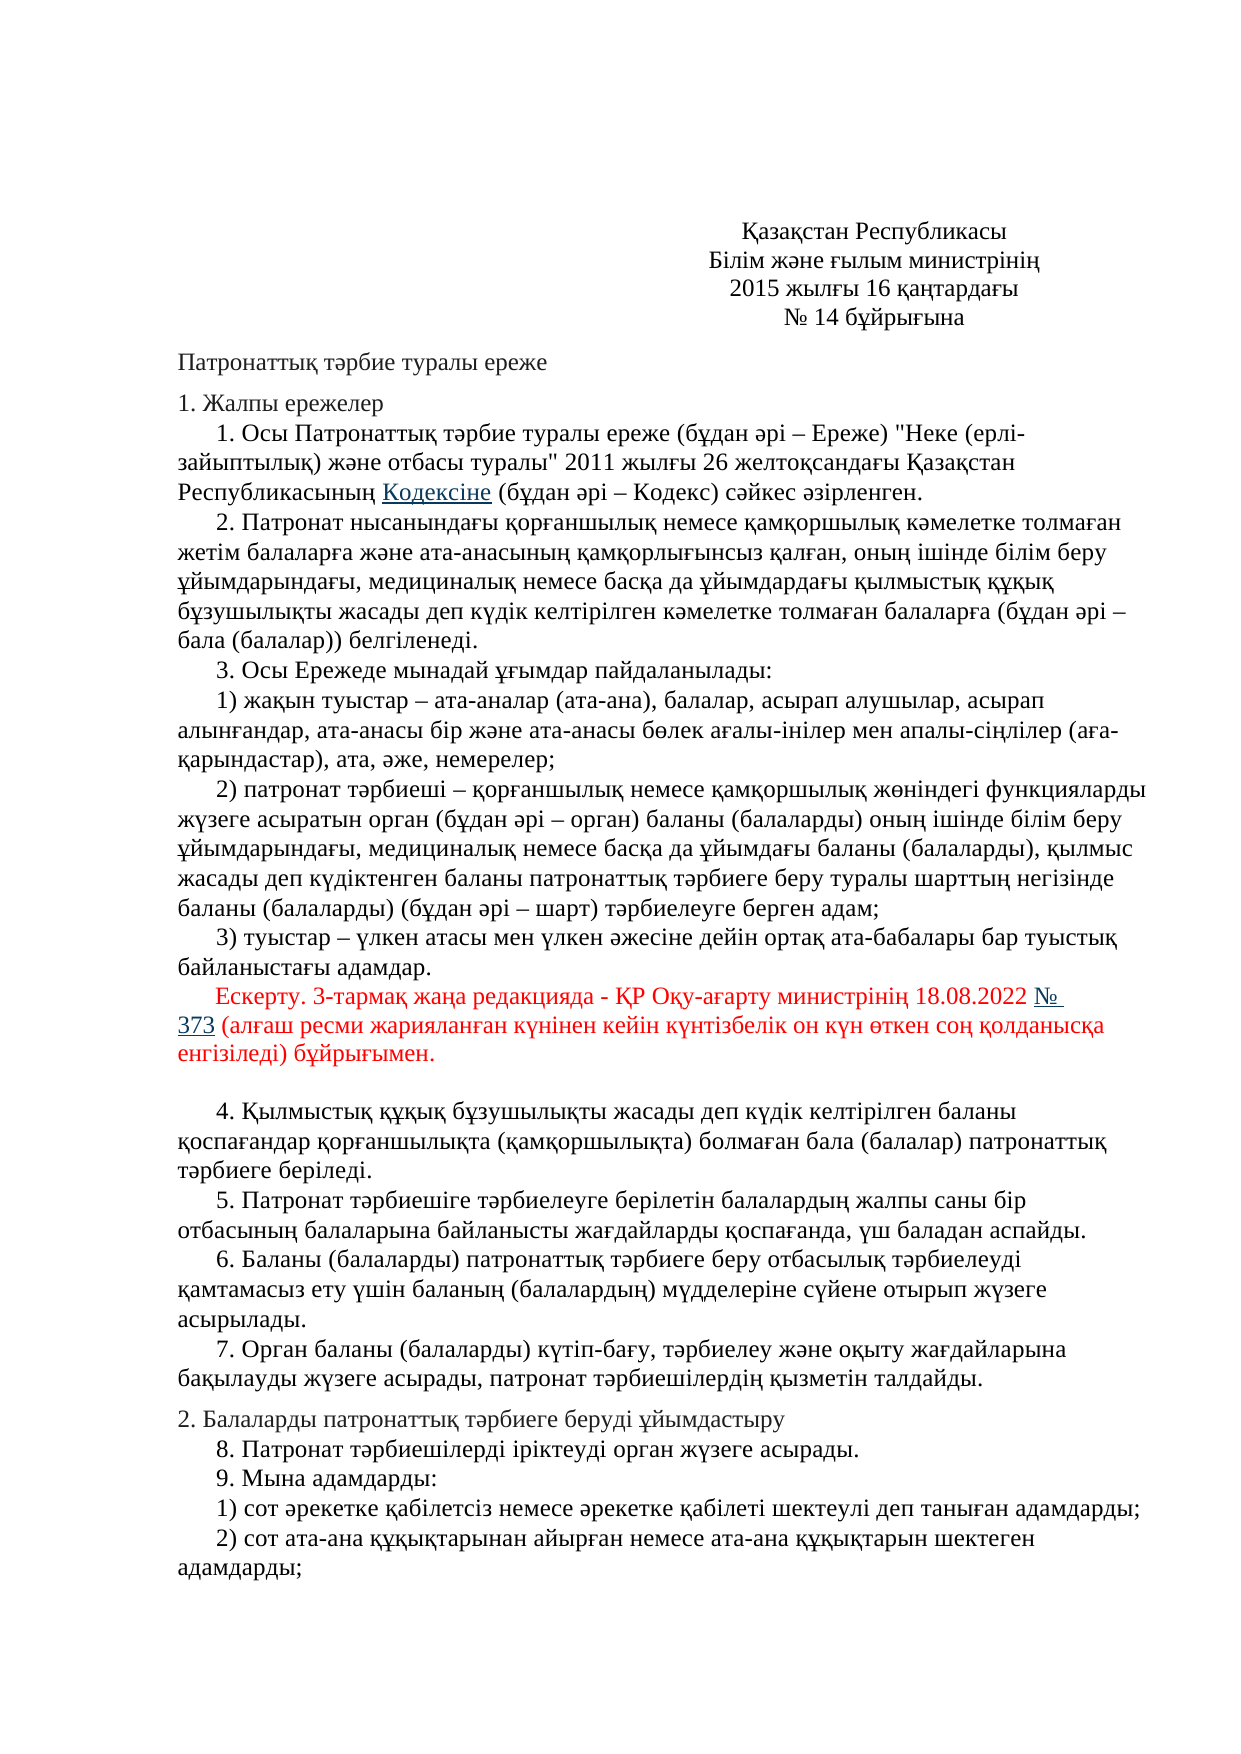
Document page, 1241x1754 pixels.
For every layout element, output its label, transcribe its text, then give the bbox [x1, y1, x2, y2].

text 3) туыстар – үлкен атасы мен үлкен әжесіне дейін ортақ ата-бабалары бар туыстық байланыстағы адамдар. [177, 922, 1152, 981]
text 5. Патронат тәрбиешіге тәрбиелеуге берілетін балалардың жалпы саны бір отбасының балаларына байланысты жағдайларды қоспағанда, үш баладан аспайды. [177, 1184, 1152, 1244]
text 3. Осы Ережеде мынадай ұғымдар пайдаланылады: [177, 654, 1152, 684]
text 9. Мына адамдарды: [177, 1462, 1152, 1492]
table_header Қазақстан Республикасы Білім және ғылым министрінің 2015 жылғы 16 қаңтардағы № 14 бұйрығына [177, 211, 1240, 336]
text 8. Патронат тәрбиешілерді іріктеуді орган жүзеге асырады. [177, 1433, 1152, 1462]
text 2) сот ата-ана құқықтарынан айырған немесе ата-ана құқықтарын шектеген адамдарды; [177, 1522, 1152, 1581]
text 1) сот әрекетке қабiлетсiз немесе әрекетке қабiлеті шектеулi деп таныған адамдарды; [177, 1492, 1152, 1522]
text 2. Патронат нысанындағы қорғаншылық немесе қамқоршылық кәмелетке толмаған жетім балаларға және ата-анасының қамқорлығынсыз қалған, оның ішінде білім беру ұйымдарындағы, медициналық немесе басқа да ұйымдардағы қылмыстық құқық бұзушылықты жасады деп күдік келтірілген кәмелетке толмаған балаларға (бұдан әрі – бала (балалар)) белгіленеді. [177, 506, 1152, 654]
text 7. Орган баланы (балаларды) күтіп-бағу, тәрбиелеу және оқыту жағдайларына бақылауды жүзеге асырады, патронат тәрбиешілердің қызметін талдайды. [177, 1333, 1152, 1392]
text Патронаттық тәрбие туралы ереже [177, 336, 1152, 376]
text 1. Жалпы ережелер [177, 376, 1152, 417]
text 2) патронат тәрбиеші – қорғаншылық немесе қамқоршылық жөніндегі функцияларды жүзеге асыратын орган (бұдан әрі – орган) баланы (балаларды) оның ішінде білім беру ұйымдарындағы, медициналық немесе басқа да ұйымдағы баланы (балаларды), қылмыс жасады деп күдіктенген баланы патронаттық тәрбиеге беру туралы шарттың негізінде баланы (балаларды) (бұдан әрі – шарт) тәрбиелеуге берген адам; [177, 773, 1152, 922]
text 6. Баланы (балаларды) патронаттық тәрбиеге беру отбасылық тәрбиелеуді қамтамасыз ету үшін баланың (балалардың) мүдделеріне сүйене отырып жүзеге асырылады. [177, 1244, 1152, 1333]
text Ескерту. 3-тармақ жаңа редакцияда - ҚР Оқу-ағарту министрінің 18.08.2022 № 373 (алғаш ресми жарияланған күнінен кейін күнтізбелік он күн өткен соң қолданысқа енгізіледі) бұйрығымен. [177, 981, 1152, 1095]
text 1. Осы Патронаттық тәрбие туралы ереже (бұдан әрі – Ереже) "Неке (ерлі-зайыптылық) және отбасы туралы" 2011 жылғы 26 желтоқсандағы Қазақстан Республикасының Кодексіне (бұдан әрі – Кодекс) сәйкес әзірленген. [177, 417, 1152, 506]
text 2. Балаларды патронаттық тәрбиеге беруді ұйымдастыру [177, 1392, 1152, 1433]
text 1) жақын туыстар – ата-аналар (ата-ана), балалар, асырап алушылар, асырап алынғандар, ата-анасы бір және ата-анасы бөлек ағалы-інілер мен апалы-сіңлілер (аға-қарындастар), ата, әже, немерелер; [177, 684, 1152, 773]
text 4. Қылмыстық құқық бұзушылықты жасады деп күдік келтірілген баланы қоспағандар қорғаншылықта (қамқоршылықта) болмаған бала (балалар) патронаттық тәрбиеге беріледі. [177, 1095, 1152, 1184]
